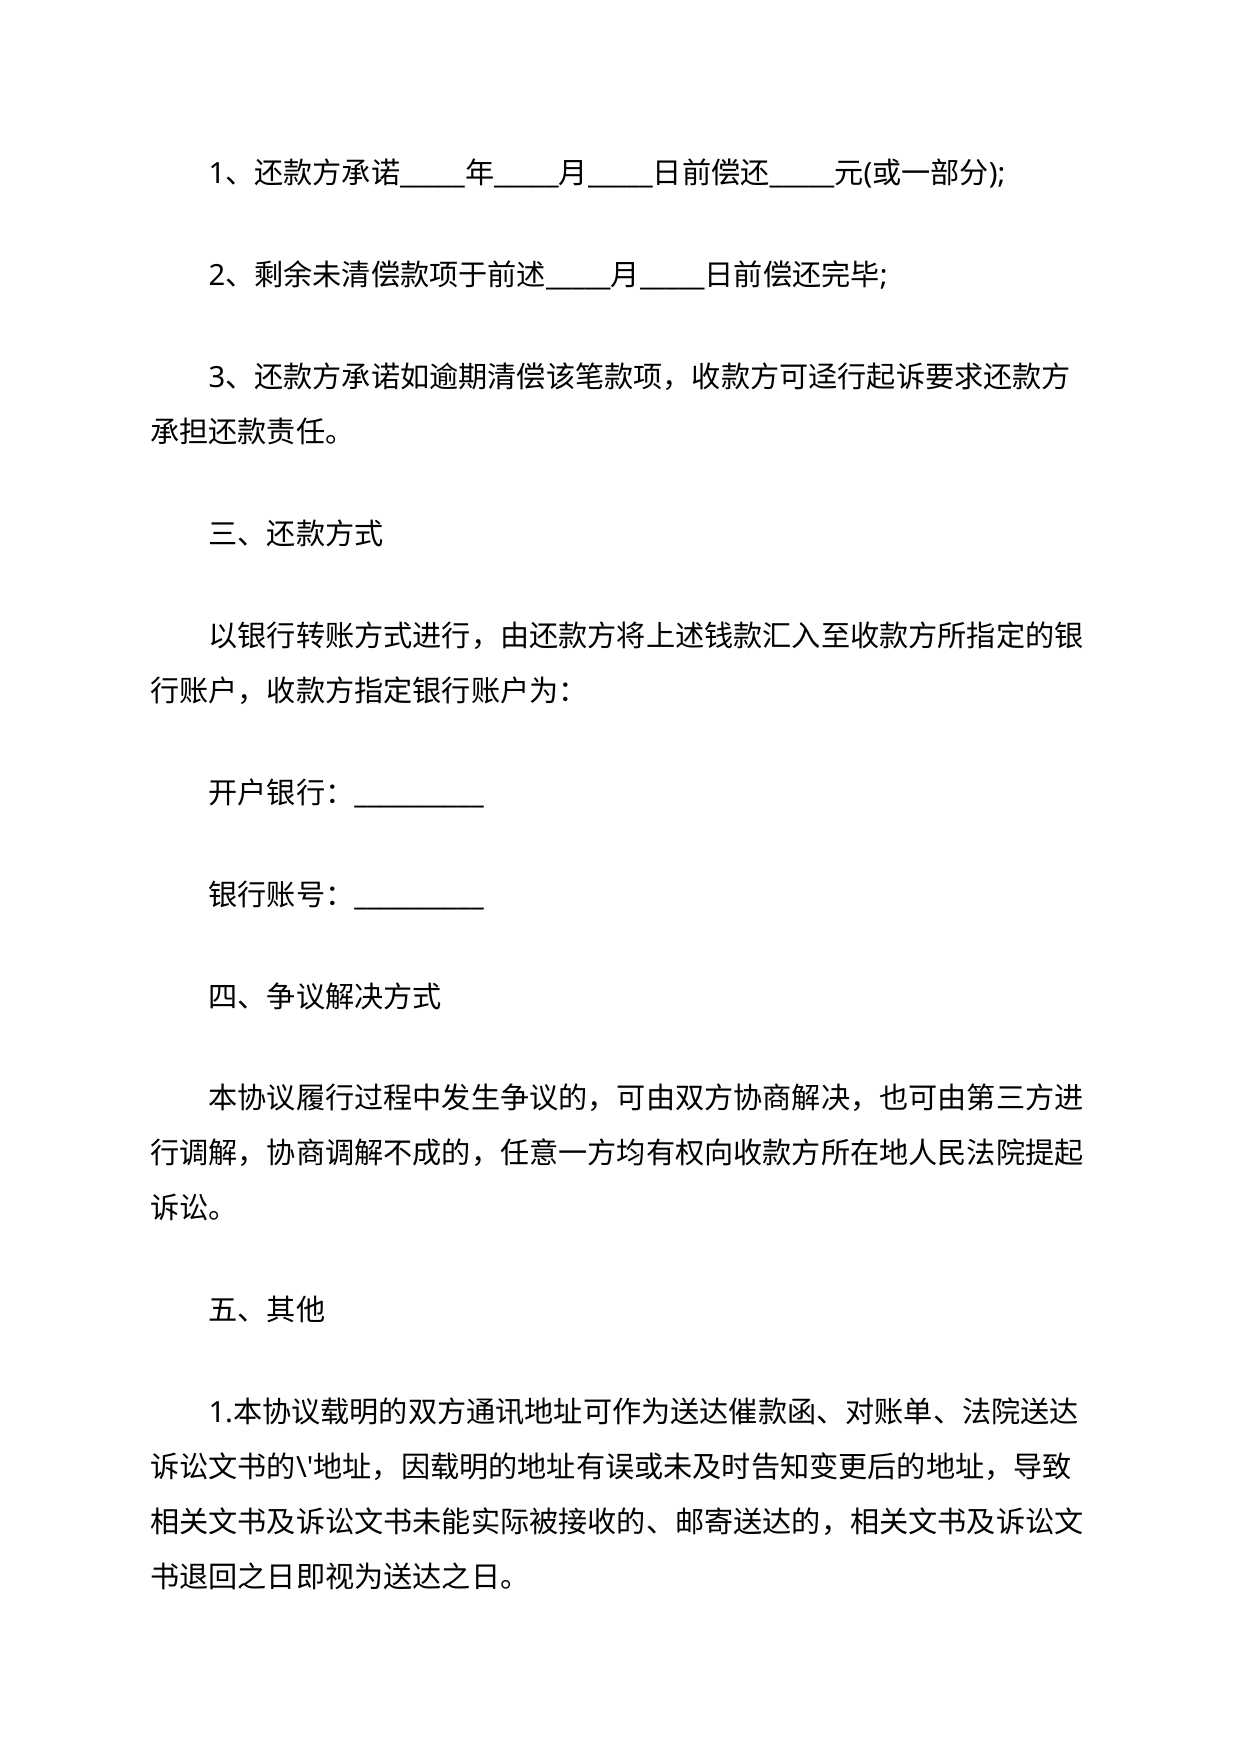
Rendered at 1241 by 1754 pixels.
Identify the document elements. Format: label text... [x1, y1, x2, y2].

text 3、还款方承诺如逾期清偿该笔款项，收款方可迳行起诉要求还款方承担还款责任。 [150, 354, 1090, 451]
text 本协议履行过程中发生争议的，可由双方协商解决，也可由第三方进行调解，协商调解不成的，任意一方均有权向收款方所在地人民法院提起诉讼。 [150, 1075, 1090, 1227]
text 银行账号：__________ [150, 871, 1090, 913]
text 五、其他 [150, 1286, 1090, 1329]
text 1、还款方承诺_____年_____月_____日前偿还_____元(或一部分); [150, 150, 1090, 192]
text 开户银行：__________ [150, 769, 1090, 812]
text 1.本协议载明的双方通讯地址可作为送达催款函、对账单、法院送达诉讼文书的\'地址，因载明的地址有误或未及时告知变更后的地址，导致相关文书及诉讼文书未能实际被接收的、邮寄送达的，相关文书及诉讼文书退回之日即视为送达之日。 [150, 1388, 1090, 1595]
text 以银行转账方式进行，由还款方将上述钱款汇入至收款方所指定的银行账户，收款方指定银行账户为： [150, 612, 1090, 710]
text 四、争议解决方式 [150, 973, 1090, 1015]
text 2、剩余未清偿款项于前述_____月_____日前偿还完毕; [150, 252, 1090, 294]
text 三、还款方式 [150, 511, 1090, 553]
